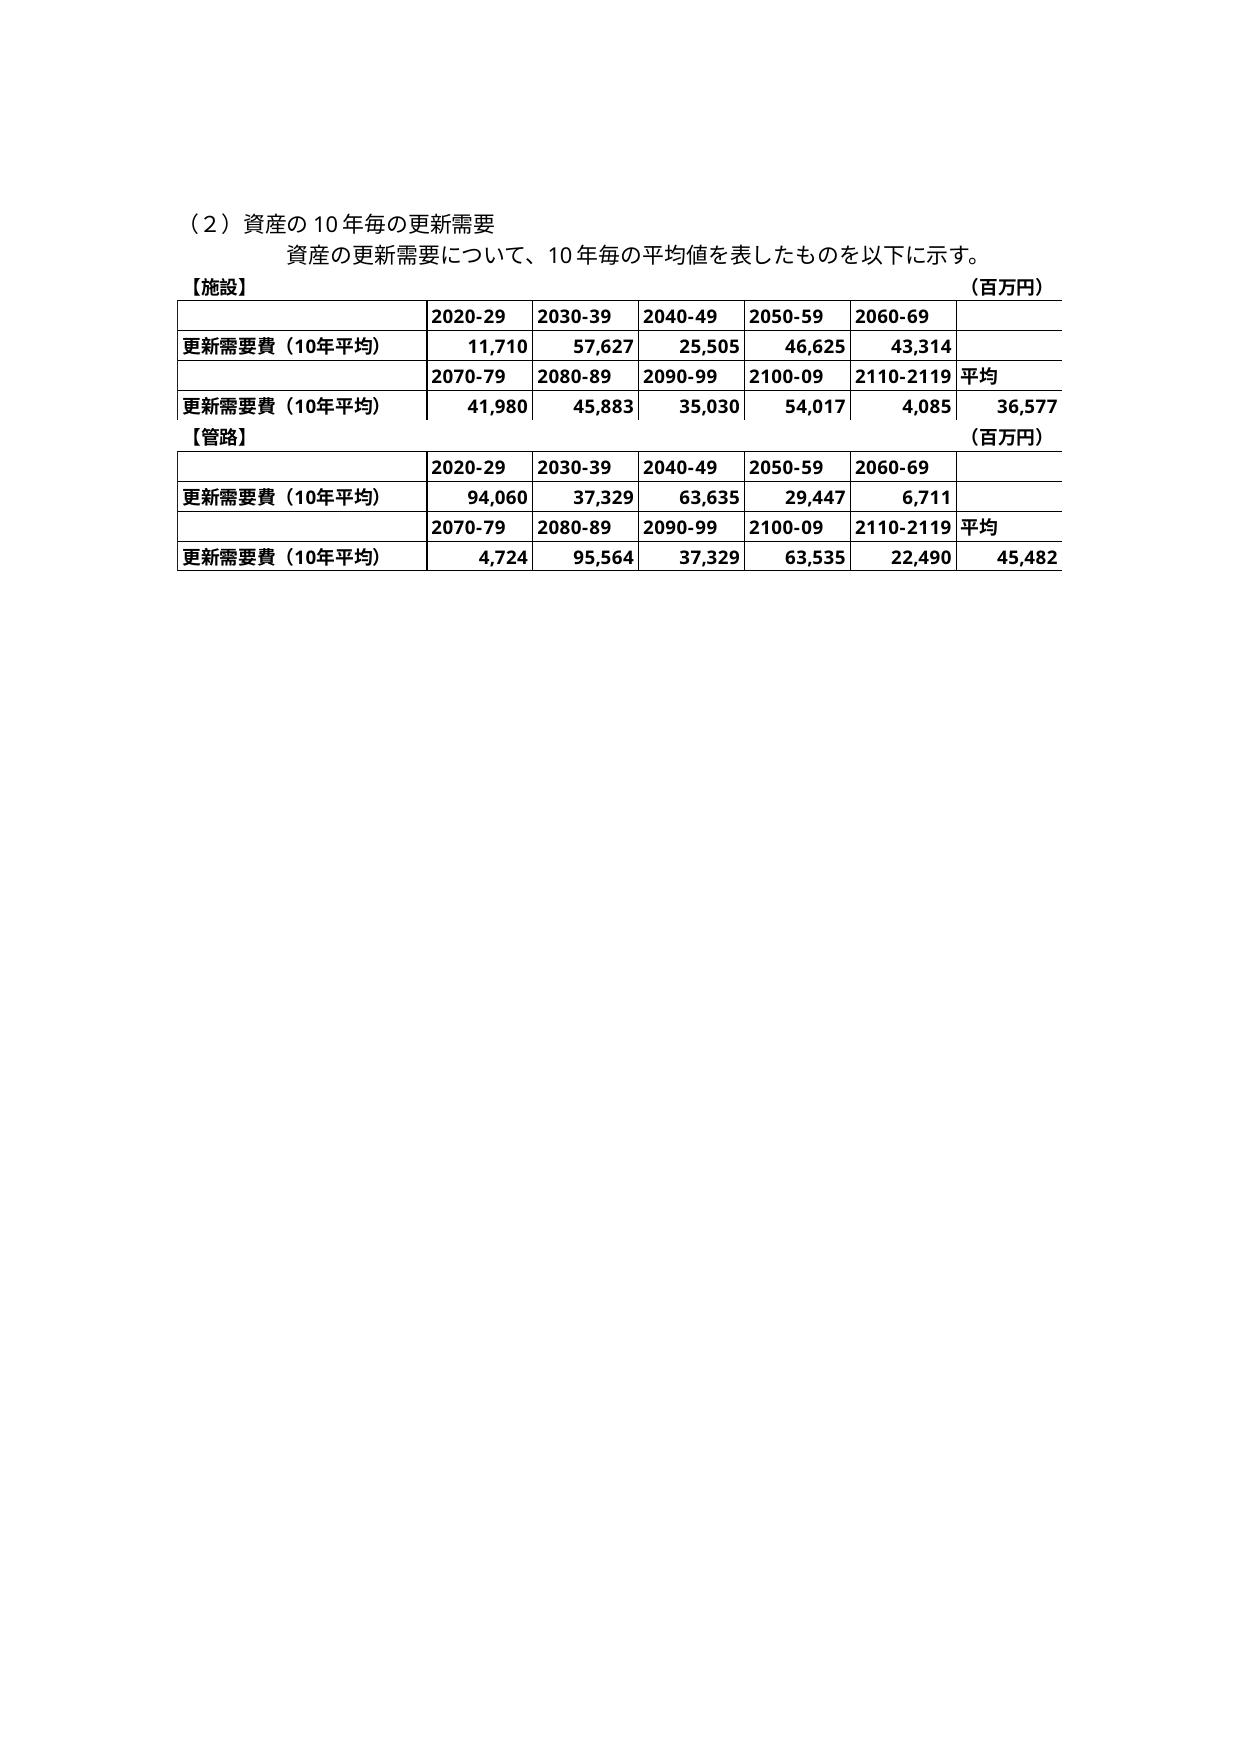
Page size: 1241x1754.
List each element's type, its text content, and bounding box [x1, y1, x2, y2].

text 資産の更新需要について、10年毎の平均値を表したものを以下に示す。 [265, 238, 1063, 270]
list 資産の10年毎の更新需要 [177, 207, 1063, 238]
